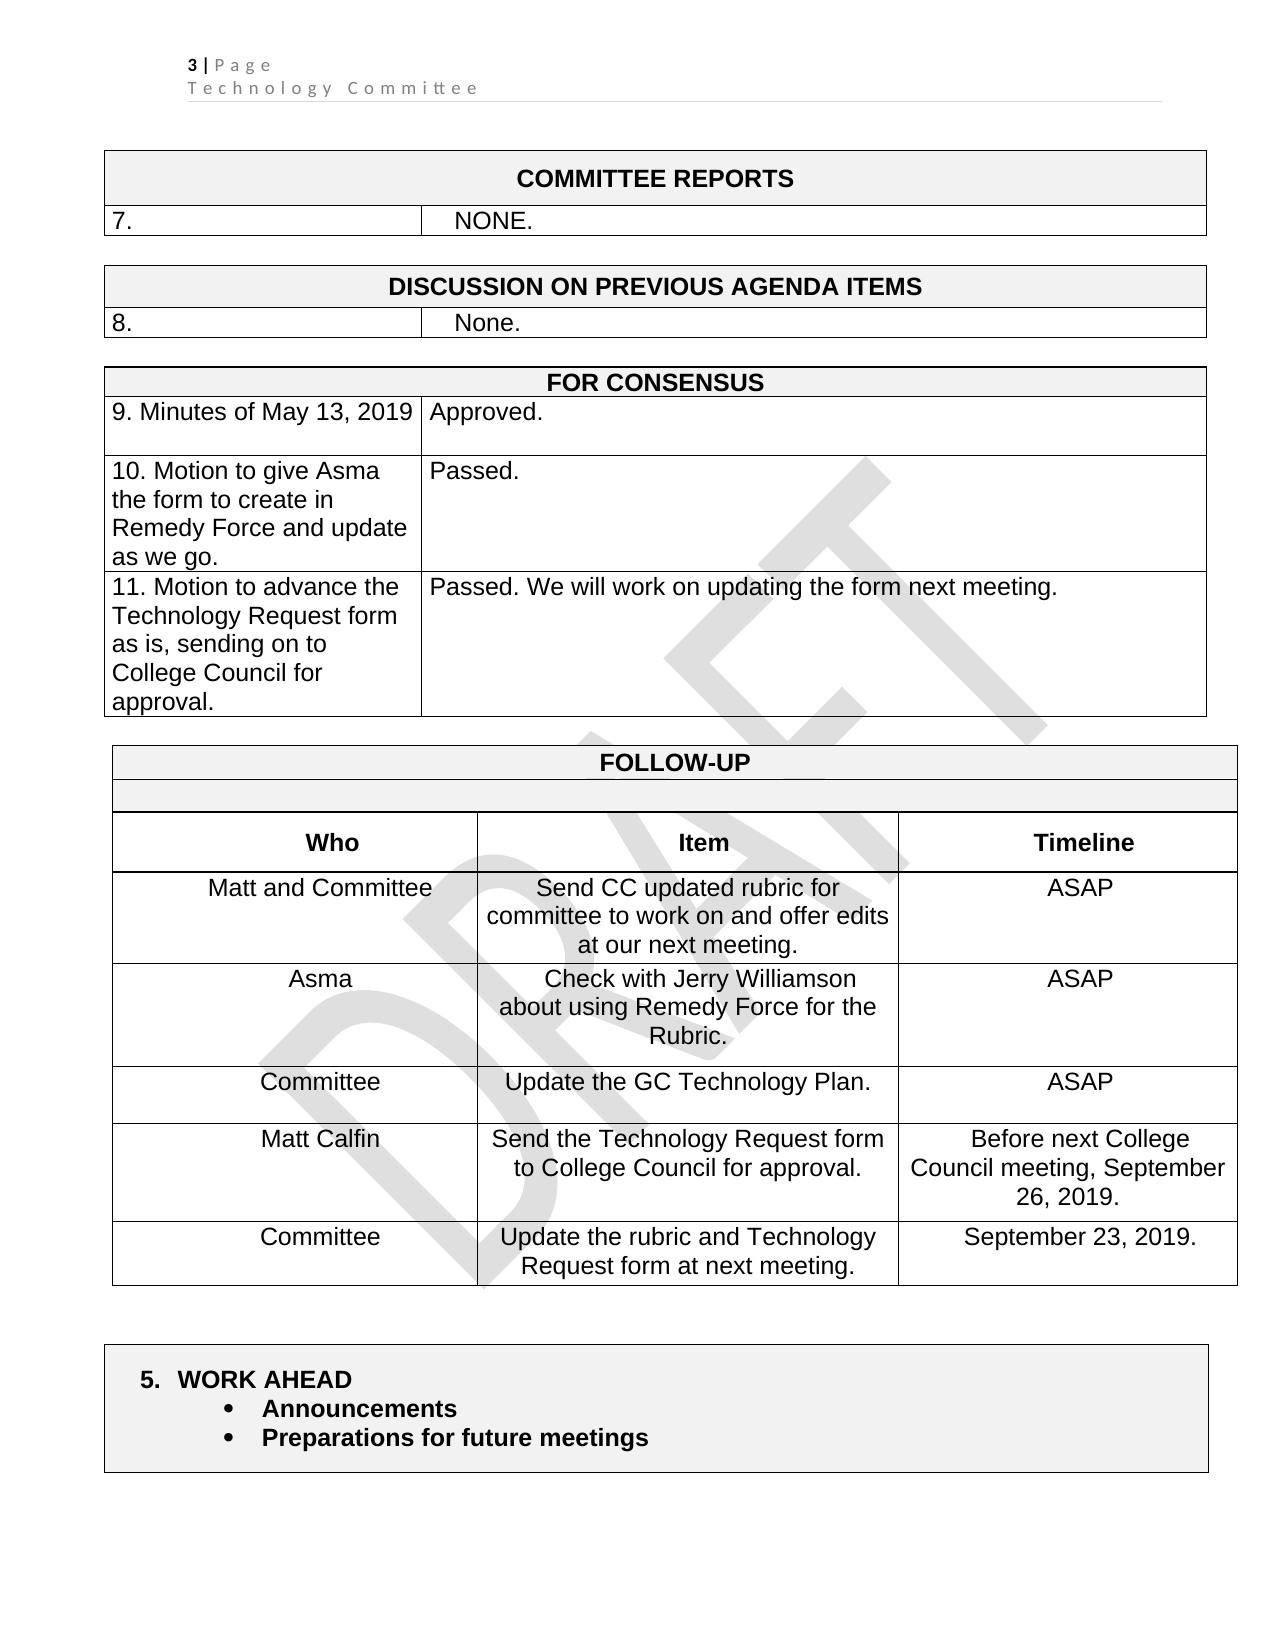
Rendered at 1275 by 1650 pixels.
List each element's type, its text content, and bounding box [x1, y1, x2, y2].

table_cell Who [113, 813, 477, 871]
table_cell Item [478, 813, 898, 871]
table_cell None. [422, 308, 1206, 337]
table_cell None. [422, 206, 1206, 235]
table_cell Committee [113, 1067, 477, 1123]
table_cell Send the Technology Request form to College Council for approval. [478, 1124, 898, 1221]
table_cell Matt Calfin [113, 1124, 477, 1221]
table_header FOR CONSENSUS [105, 368, 1206, 396]
table_cell Passed. [422, 456, 1206, 571]
table_header COMMITTEE REPORTS [105, 151, 1206, 205]
table_header WORK AHEAD Announcements Preparations for future meetings [105, 1345, 1208, 1472]
table_cell 9. Minutes of May 13, 2019 [105, 397, 421, 455]
table_cell Asma [113, 964, 477, 1066]
table_header DISCUSSION ON PREVIOUS AGENDA ITEMS [105, 266, 1206, 307]
table_header FOLLOW-UP [113, 746, 1237, 778]
table_cell Check with Jerry Williamson about using Remedy Force for the Rubric. [478, 964, 898, 1066]
table_cell [113, 780, 1237, 811]
table_cell ASAP [899, 964, 1237, 1066]
table_cell 10. Motion to give Asma the form to create in Remedy Force and update as we go. [105, 456, 421, 571]
table_cell Send CC updated rubric for committee to work on and offer edits at our next meeting. [478, 873, 898, 963]
table_cell ASAP [899, 1067, 1237, 1123]
table_cell 8. [105, 308, 421, 337]
table_cell Matt and Committee [113, 873, 477, 963]
table_cell September 23, 2019. [899, 1222, 1237, 1285]
table_cell Before next College Council meeting, September 26, 2019. [899, 1124, 1237, 1221]
table_cell Passed. We will work on updating the form next meeting. [422, 572, 1206, 716]
table_cell Update the GC Technology Plan. [478, 1067, 898, 1123]
table_cell Committee [113, 1222, 477, 1285]
table_cell Update the rubric and Technology Request form at next meeting. [478, 1222, 898, 1285]
table_cell Timeline [899, 813, 1237, 871]
table_cell Approved. [422, 397, 1206, 455]
table_cell 7. [105, 206, 421, 235]
table_cell 11. Motion to advance the Technology Request form as is, sending on to College Council for approval. [105, 572, 421, 716]
table_cell ASAP [899, 873, 1237, 963]
